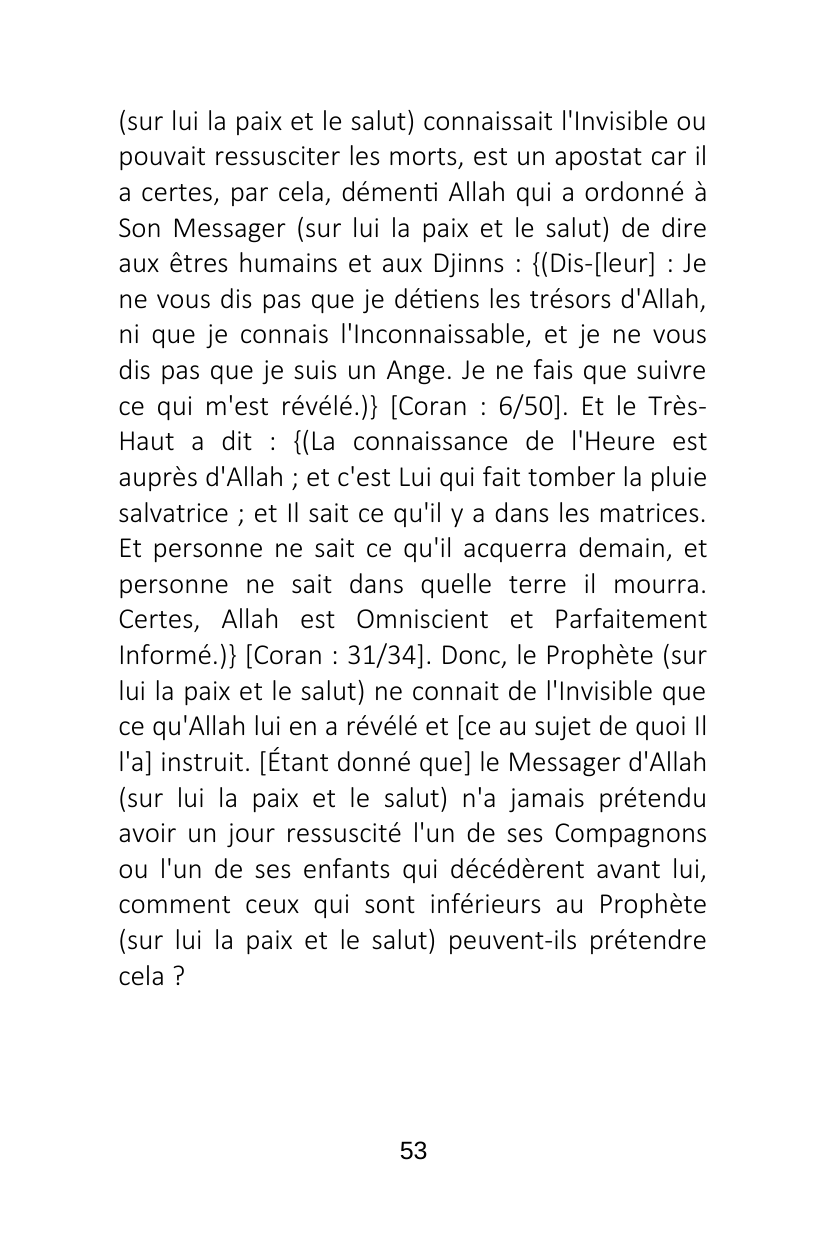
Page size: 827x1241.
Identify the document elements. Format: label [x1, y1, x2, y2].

text [118, 102, 709, 992]
